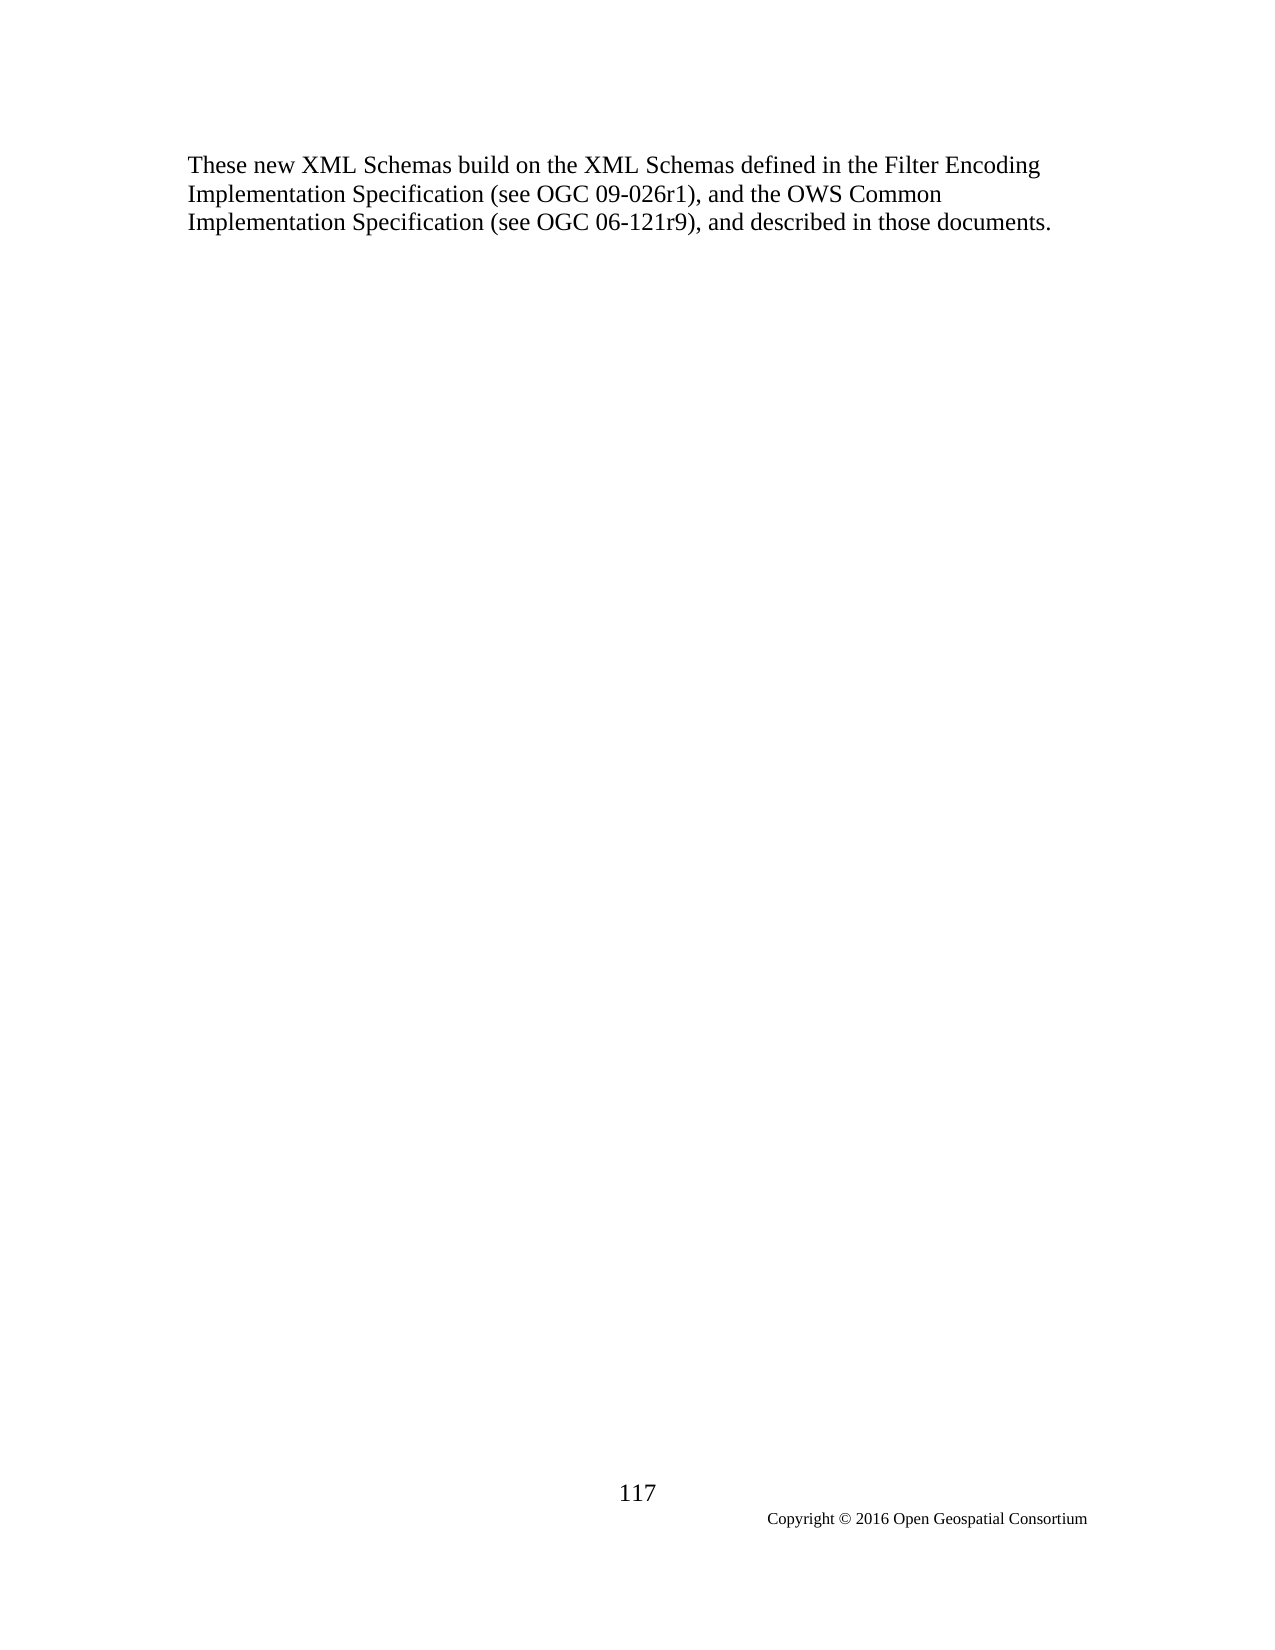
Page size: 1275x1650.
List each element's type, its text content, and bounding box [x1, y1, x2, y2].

text These new XML Schemas build on the XML Schemas defined in the Filter Encoding Implementation Specification (see OGC 09-026r1), and the OWS Common Implementation Specification (see OGC 06-121r9), and described in those documents. [187, 150, 1087, 236]
